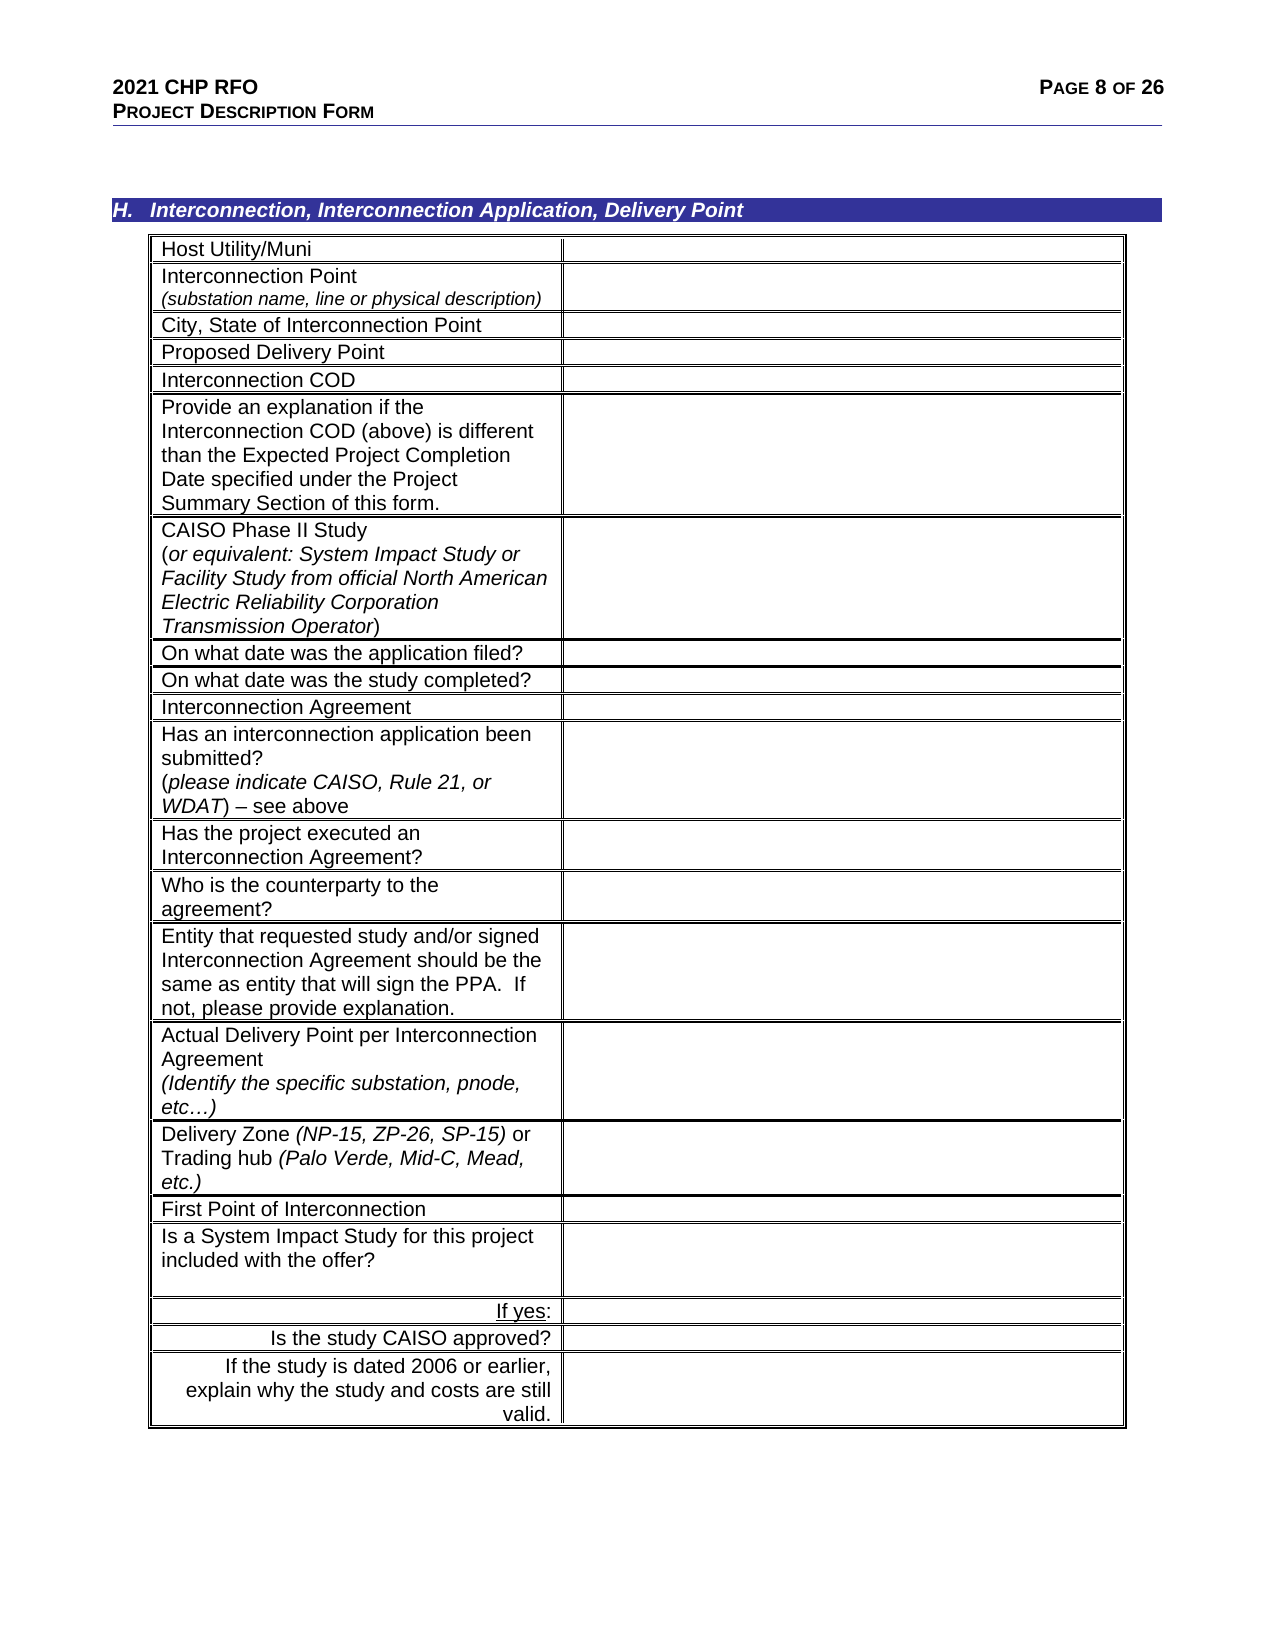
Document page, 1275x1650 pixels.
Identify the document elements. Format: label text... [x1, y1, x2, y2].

table_cell [563, 1019, 1125, 1118]
table_cell [564, 869, 1123, 920]
table_cell Interconnection COD [152, 364, 561, 391]
table_cell [564, 261, 1123, 310]
table_cell If the study is dated 2006 or earlier, explain why the study and costs are still valid. [152, 1350, 562, 1425]
table_cell [564, 818, 1123, 869]
table_cell [563, 920, 1125, 1019]
table_cell [563, 1350, 1123, 1425]
table_header [563, 237, 1123, 261]
table_cell On what date was the application filed? [150, 638, 561, 664]
table_cell If yes: [152, 1296, 561, 1323]
table_cell Provide an explanation if the Interconnection COD (above) is different than the Expected Project Completion Date specified under the Project Summary Section of this form. [150, 391, 562, 514]
table_cell First Point of Interconnection [150, 1194, 561, 1221]
table_cell [564, 719, 1123, 818]
table_cell Is the study CAISO approved? [152, 1323, 561, 1350]
table_cell Delivery Zone (NP-15, ZP-26, SP-15) or Trading hub (Palo Verde, Mid-C, Mead, etc.) [150, 1119, 561, 1193]
table_cell [564, 1119, 1125, 1193]
table_cell Interconnection Point (substation name, line or physical description) [152, 261, 561, 310]
table_cell [564, 1323, 1123, 1350]
list Interconnection, Interconnection Application, Delivery Point [112, 198, 1162, 222]
table_cell Who is the counterparty to the agreement? [152, 869, 561, 920]
table_cell [563, 391, 1125, 514]
table_cell Is a System Impact Study for this project included with the offer? [152, 1221, 561, 1296]
table_cell On what date was the study completed? [150, 665, 561, 692]
table_cell [564, 692, 1123, 719]
table_cell [564, 1221, 1123, 1296]
table_header Host Utility/Muni [152, 237, 562, 261]
table_cell Has an interconnection application been submitted? (please indicate CAISO, Rule 21, or WDAT) – see above [152, 719, 561, 818]
table_cell [564, 337, 1123, 364]
table_cell [564, 310, 1123, 337]
table_cell [564, 665, 1125, 692]
table_cell Actual Delivery Point per Interconnection Agreement (Identify the specific substation, pnode, etc…) [150, 1019, 562, 1118]
table_cell Has the project executed an Interconnection Agreement? [152, 818, 561, 869]
table_cell City, State of Interconnection Point [152, 310, 561, 337]
table_cell Interconnection Agreement [152, 692, 561, 719]
table_cell [564, 638, 1125, 664]
table_cell [564, 1296, 1123, 1323]
table_cell [563, 514, 1125, 637]
table_cell Entity that requested study and/or signed Interconnection Agreement should be the same as entity that will sign the PPA. If not, please provide explanation. [150, 920, 562, 1019]
table_cell [564, 1194, 1125, 1221]
table_cell Proposed Delivery Point [152, 337, 561, 364]
table_cell [564, 364, 1123, 391]
table_cell CAISO Phase II Study (or equivalent: System Impact Study or Facility Study from official North American Electric Reliability Corporation Transmission Operator) [150, 514, 562, 637]
